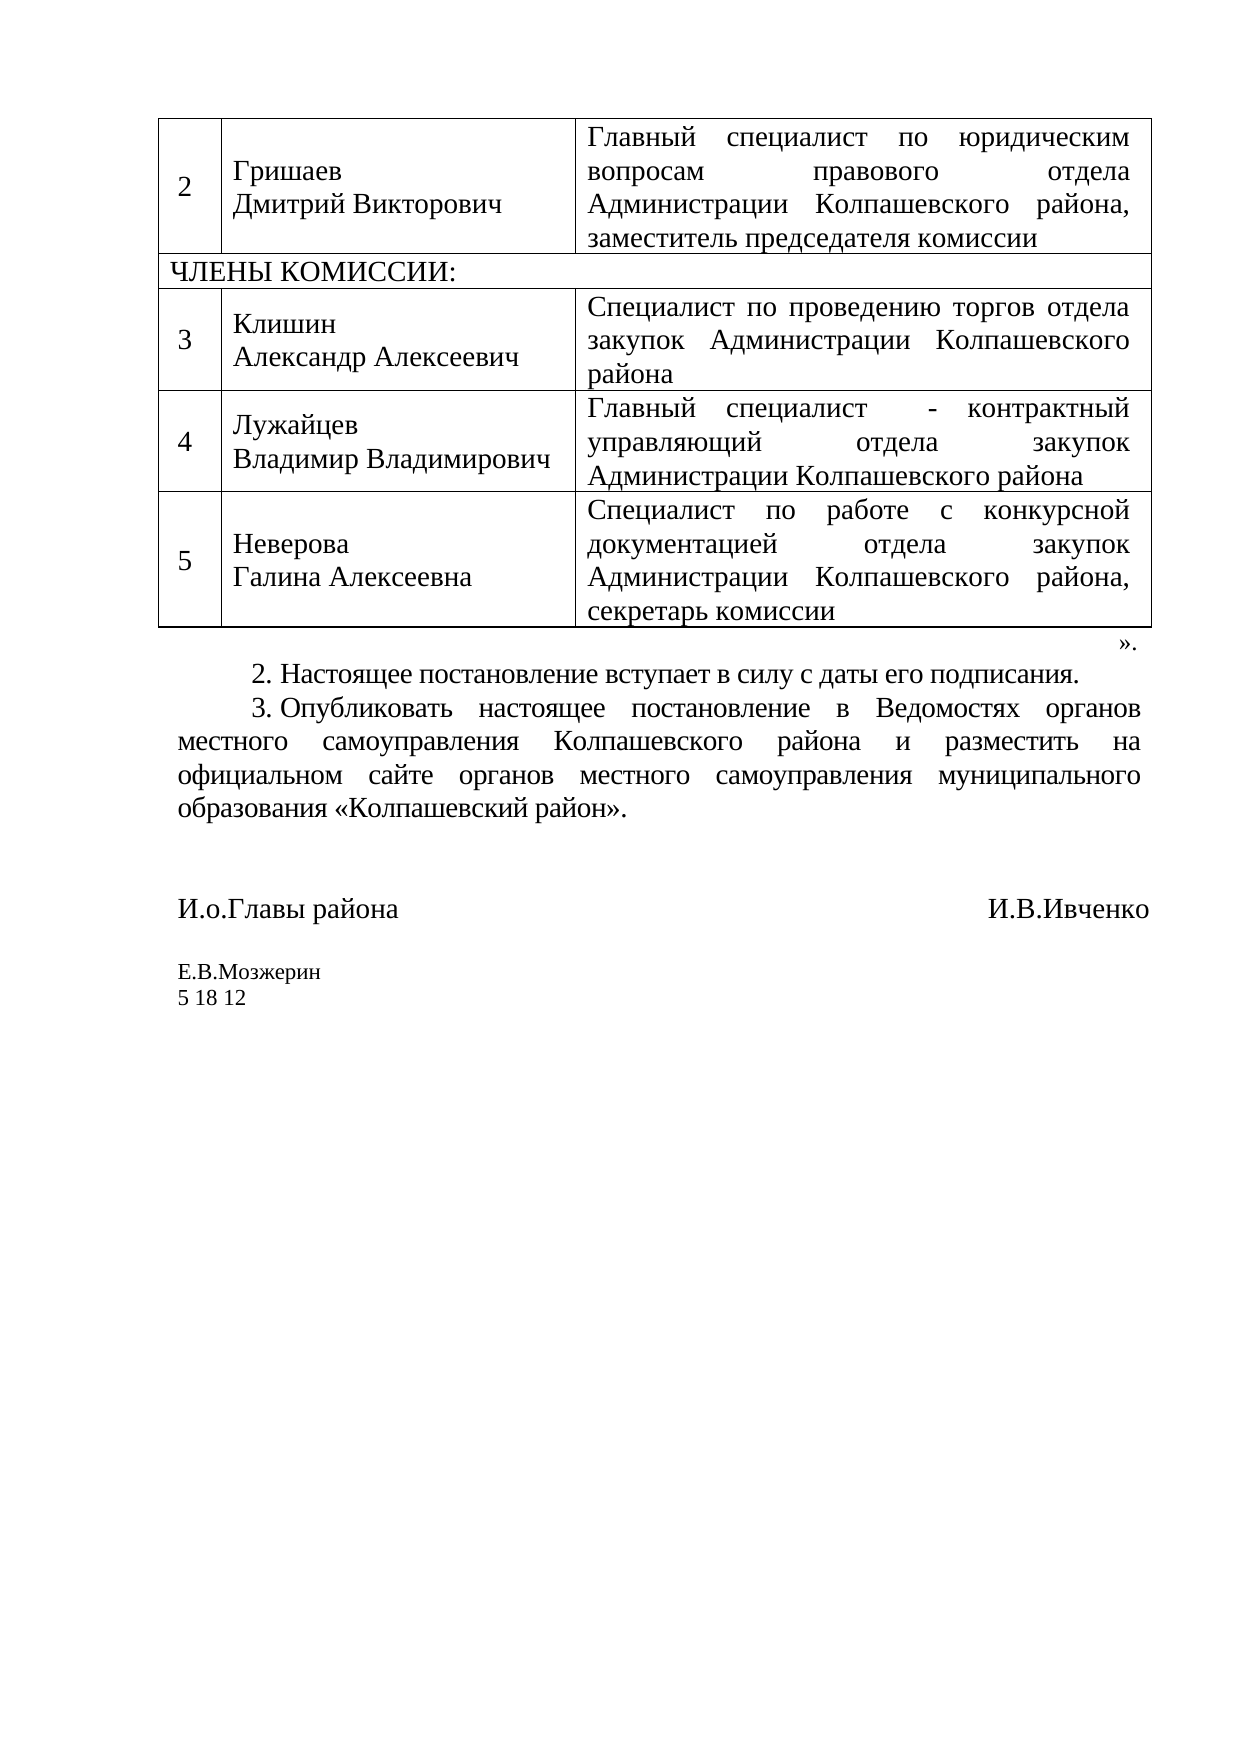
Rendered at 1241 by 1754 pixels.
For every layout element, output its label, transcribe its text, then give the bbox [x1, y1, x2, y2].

table_cell Главный специалист по юридическим вопросам правового отдела Администрации Колпашевского района, заместитель председателя комиссии [576, 119, 1151, 253]
table_cell 2 [159, 119, 221, 253]
table_cell 4 [159, 391, 221, 491]
table_cell 3 [159, 289, 221, 389]
table_cell ЧЛЕНЫ КОМИССИИ: [159, 254, 1151, 288]
text И.о.Главы района И.В.Ивченко [177, 891, 1152, 924]
table_cell Клишин Александр Алексеевич [222, 289, 575, 389]
table_cell Гришаев Дмитрий Викторович [222, 119, 575, 253]
text 5 18 12 [177, 984, 1152, 1011]
table_cell Неверова Галина Алексеевна [222, 492, 575, 626]
table_cell Главный специалист - контрактный управляющий отдела закупок Администрации Колпашевского района [576, 391, 1151, 491]
table_cell Специалист по проведению торгов отдела закупок Администрации Колпашевского района [576, 289, 1151, 389]
table_cell Специалист по работе с конкурсной документацией отдела закупок Администрации Колпашевского района, секретарь комиссии [576, 492, 1151, 626]
text 2. Настоящее постановление вступает в силу с даты его подписания. [177, 656, 1141, 690]
text Е.В.Мозжерин [177, 958, 1152, 984]
text ». [1062, 628, 1152, 656]
table_cell 5 [159, 492, 221, 626]
text 3. Опубликовать настоящее постановление в Ведомостях органов местного самоуправления Колпашевского района и разместить на официальном сайте органов местного самоуправления муниципального образования «Колпашевский район». [177, 690, 1141, 824]
table_cell Лужайцев Владимир Владимирович [222, 391, 575, 491]
